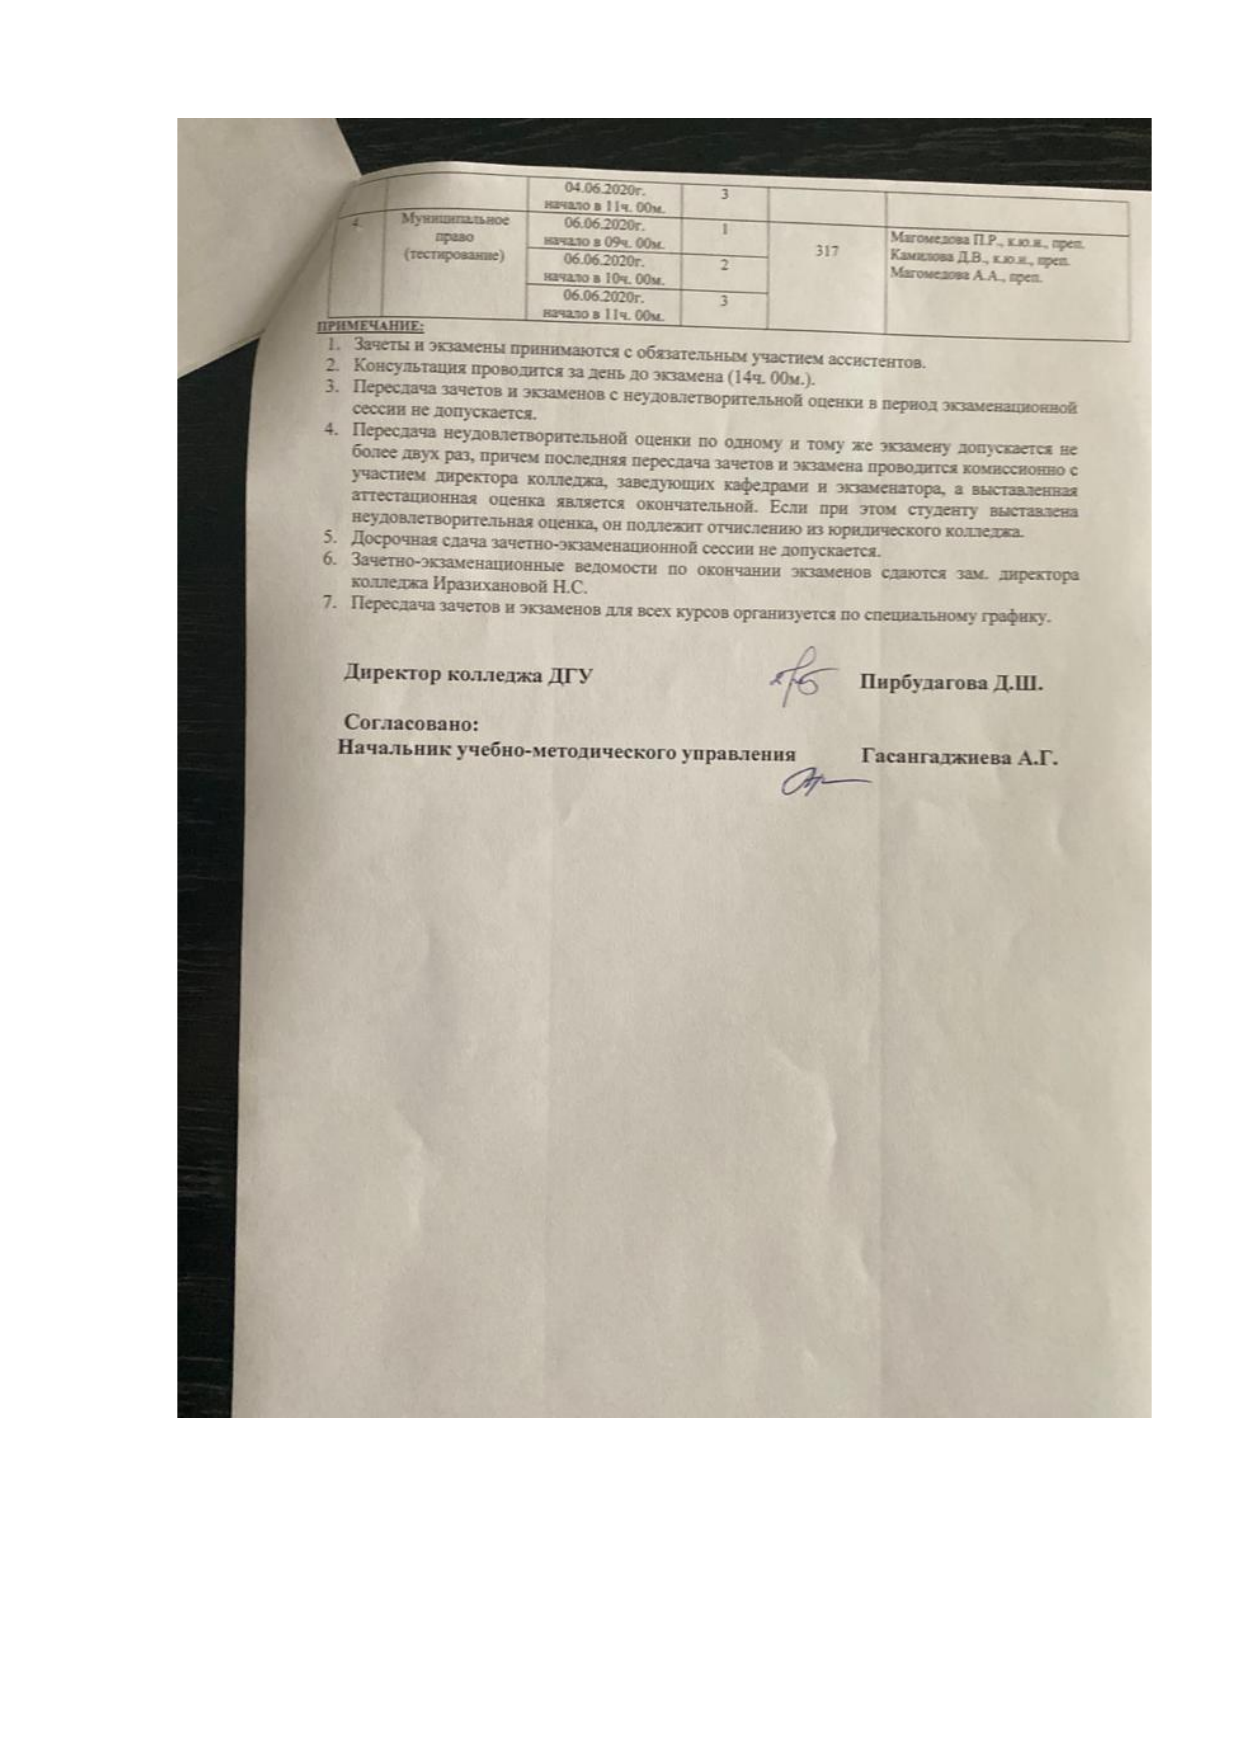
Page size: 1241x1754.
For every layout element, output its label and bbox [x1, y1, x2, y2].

picture [177, 118, 1152, 1418]
